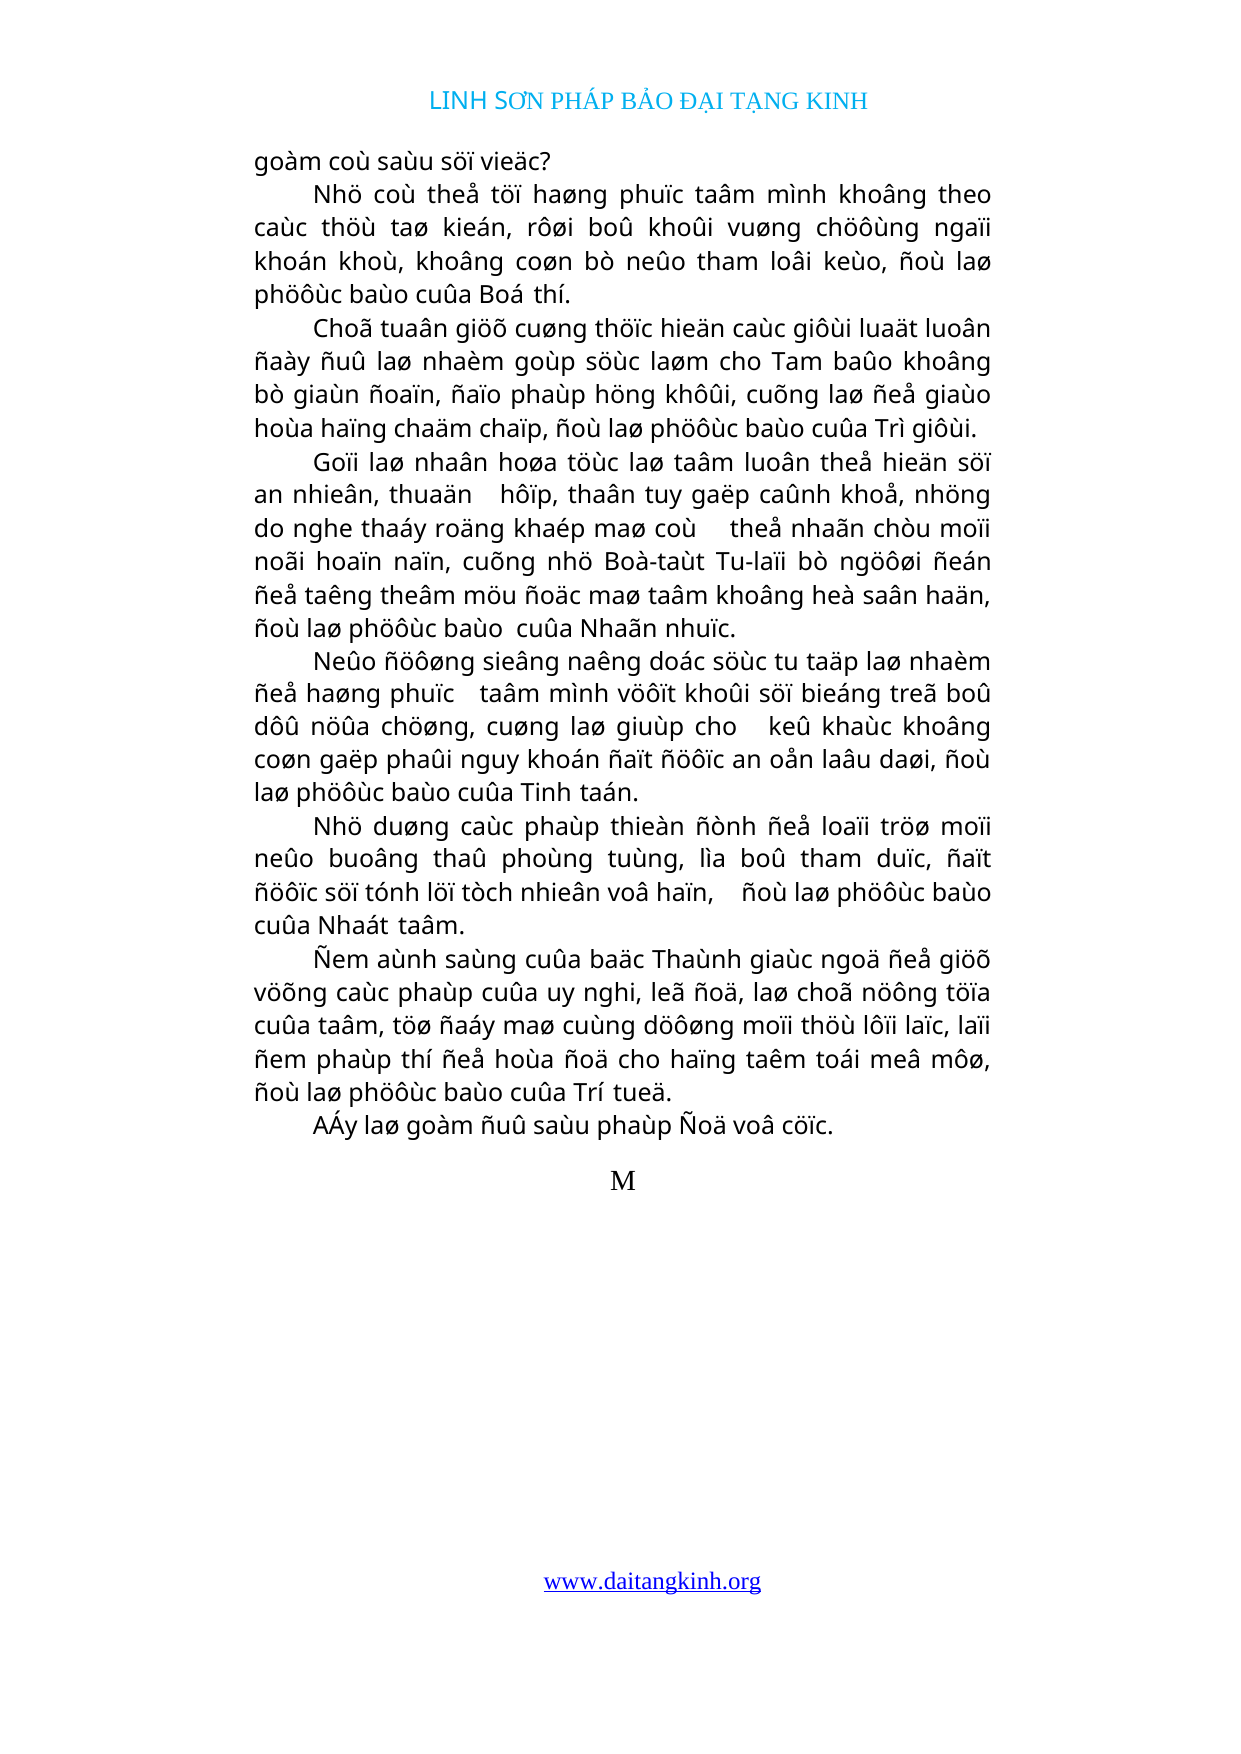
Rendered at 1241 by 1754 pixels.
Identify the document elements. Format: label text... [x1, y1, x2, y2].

text Nhö duøng caùc phaùp thieàn ñònh ñeå loaïi tröø moïi neûo buoâng thaû phoùng tuùng, lìa boû tham duïc, ñaït ñöôïc söï tónh löï tòch nhieân voâ haïn, ñoù laø phöôùc baùo cuûa Nhaát taâm. [254, 808, 992, 942]
text www.daitangkinh.org [322, 1566, 983, 1595]
text AÁy laø goàm ñuû saùu phaùp Ñoä voâ cöïc. [313, 1109, 1065, 1141]
text Nhö coù theå töï haøng phuïc taâm mình khoâng theo caùc thöù taø kieán, rôøi boû khoûi vuøng chöôùng ngaïi khoán khoù, khoâng coøn bò neûo tham loâi keùo, ñoù laø phöôùc baùo cuûa Boá thí. [254, 177, 992, 311]
text Goïi laø nhaân hoøa töùc laø taâm luoân theå hieän söï an nhieân, thuaän hôïp, thaân tuy gaëp caûnh khoå, nhöng do nghe thaáy roäng khaép maø coù theå nhaãn chòu moïi noãi hoaïn naïn, cuõng nhö Boà-taùt Tu-laïi bò ngöôøi ñeán ñeå taêng theâm möu ñoäc maø taâm khoâng heà saân haän, ñoù laø phöôùc baùo cuûa Nhaãn nhuïc. [254, 444, 992, 645]
text goàm coù saùu söï vieäc? [254, 145, 1065, 177]
text M [180, 1163, 1065, 1197]
text Neûo ñöôøng sieâng naêng doác söùc tu taäp laø nhaèm ñeå haøng phuïc taâm mình vöôït khoûi söï bieáng treã boû dôû nöûa chöøng, cuøng laø giuùp cho keû khaùc khoâng coøn gaëp phaûi nguy khoán ñaït ñöôïc an oån laâu daøi, ñoù laø phöôùc baùo cuûa Tinh taán. [254, 645, 992, 808]
text Ñem aùnh saùng cuûa baäc Thaùnh giaùc ngoä ñeå giöõ vöõng caùc phaùp cuûa uy nghi, leã ñoä, laø choã nöông töïa cuûa taâm, töø ñaáy maø cuùng döôøng moïi thöù lôïi laïc, laïi ñem phaùp thí ñeå hoùa ñoä cho haïng taêm toái meâ môø, ñoù laø phöôùc baùo cuûa Trí tueä. [254, 942, 992, 1109]
text Choã tuaân giöõ cuøng thöïc hieän caùc giôùi luaät luoân ñaày ñuû laø nhaèm goùp söùc laøm cho Tam baûo khoâng bò giaùn ñoaïn, ñaïo phaùp höng khôûi, cuõng laø ñeå giaùo hoùa haïng chaäm chaïp, ñoù laø phöôùc baùo cuûa Trì giôùi. [254, 311, 992, 444]
